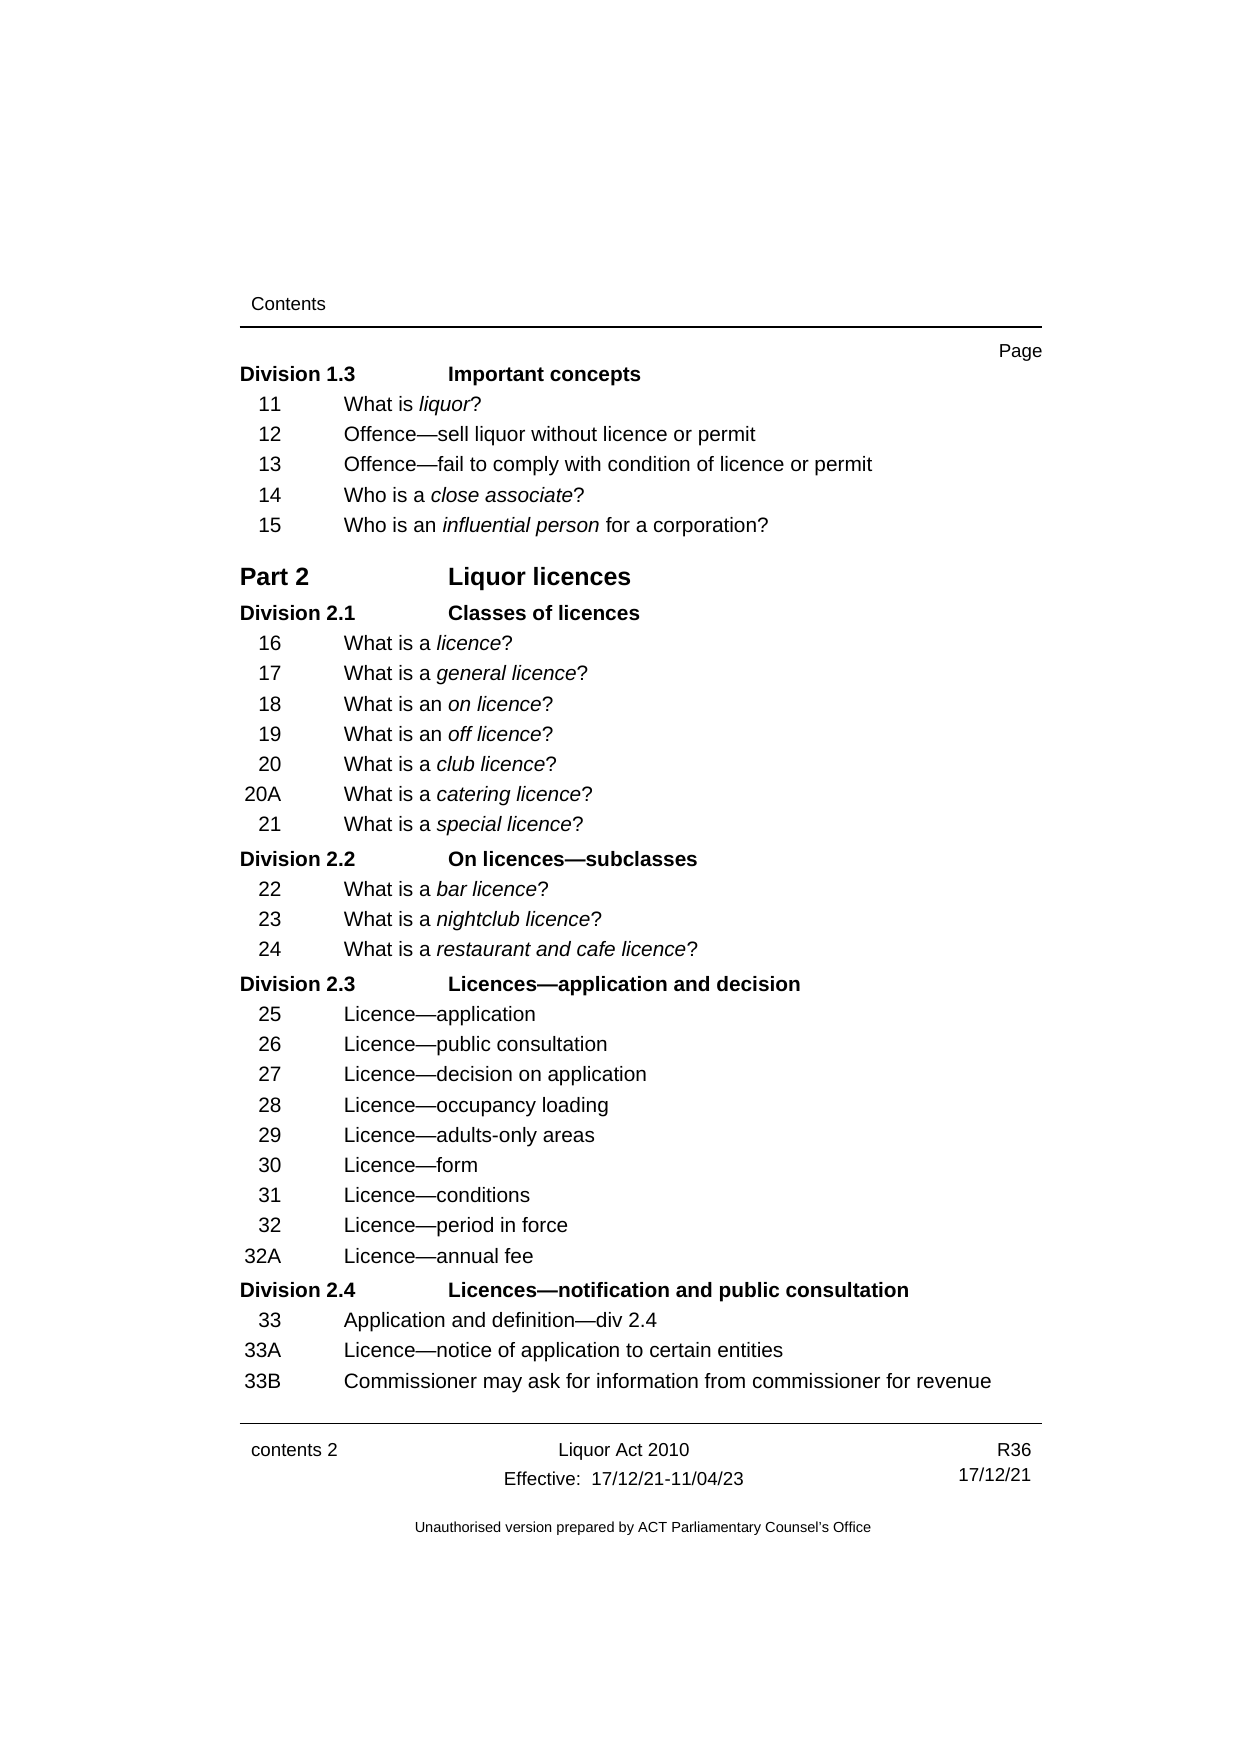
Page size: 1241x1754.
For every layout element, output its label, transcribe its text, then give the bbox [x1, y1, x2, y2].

text 20 What is a club licence? 14 [239, 752, 996, 776]
text 18 What is an on licence? 14 [239, 691, 996, 715]
text 29 Licence—adults-only areas 22 [239, 1123, 996, 1147]
text Division 2.4 Licences—notification and public consultation 25 [239, 1278, 996, 1302]
text Division 2.1 Classes of licences 13 [239, 601, 996, 625]
text 16 What is a licence? 13 [239, 631, 996, 655]
text 33B Commissioner may ask for information from commissioner for revenue 27 [239, 1368, 996, 1392]
text 26 Licence—public consultation 19 [239, 1032, 996, 1056]
text 27 Licence—decision on application 19 [239, 1062, 996, 1086]
text 13 Offence—fail to comply with condition of licence or permit 10 [239, 452, 996, 476]
text 23 What is a nightclub licence? 16 [239, 907, 996, 931]
text 14 Who is a close associate? 10 [239, 482, 996, 506]
text 19 What is an off licence? 14 [239, 722, 996, 746]
text 20A What is a catering licence? 15 [239, 782, 996, 806]
text 30 Licence—form 23 [239, 1153, 996, 1177]
text 15 Who is an influential person for a corporation? 11 [239, 513, 996, 537]
text Part 2 Liquor licences 13 [239, 562, 996, 590]
text 28 Licence—occupancy loading 22 [239, 1092, 996, 1116]
text 31 Licence—conditions 24 [239, 1183, 996, 1207]
text 32A Licence—annual fee 25 [239, 1243, 996, 1267]
text 33A Licence—notice of application to certain entities 26 [239, 1338, 996, 1362]
text 12 Offence—sell liquor without licence or permit 9 [239, 422, 996, 446]
text 11 What is liquor? 9 [239, 392, 996, 416]
text 32 Licence—period in force 25 [239, 1213, 996, 1237]
text 21 What is a special licence? 16 [239, 812, 996, 836]
text Division 2.3 Licences—application and decision 17 [239, 972, 996, 996]
text 22 What is a bar licence? 16 [239, 877, 996, 901]
text Division 2.2 On licences—subclasses 16 [239, 847, 996, 871]
text Division 1.3 Important concepts 9 [239, 362, 996, 386]
text 24 What is a restaurant and cafe licence? 17 [239, 937, 996, 961]
text 33 Application and definition—div 2.4 25 [239, 1308, 996, 1332]
text 25 Licence—application 17 [239, 1002, 996, 1026]
text 17 What is a general licence? 13 [239, 661, 996, 685]
